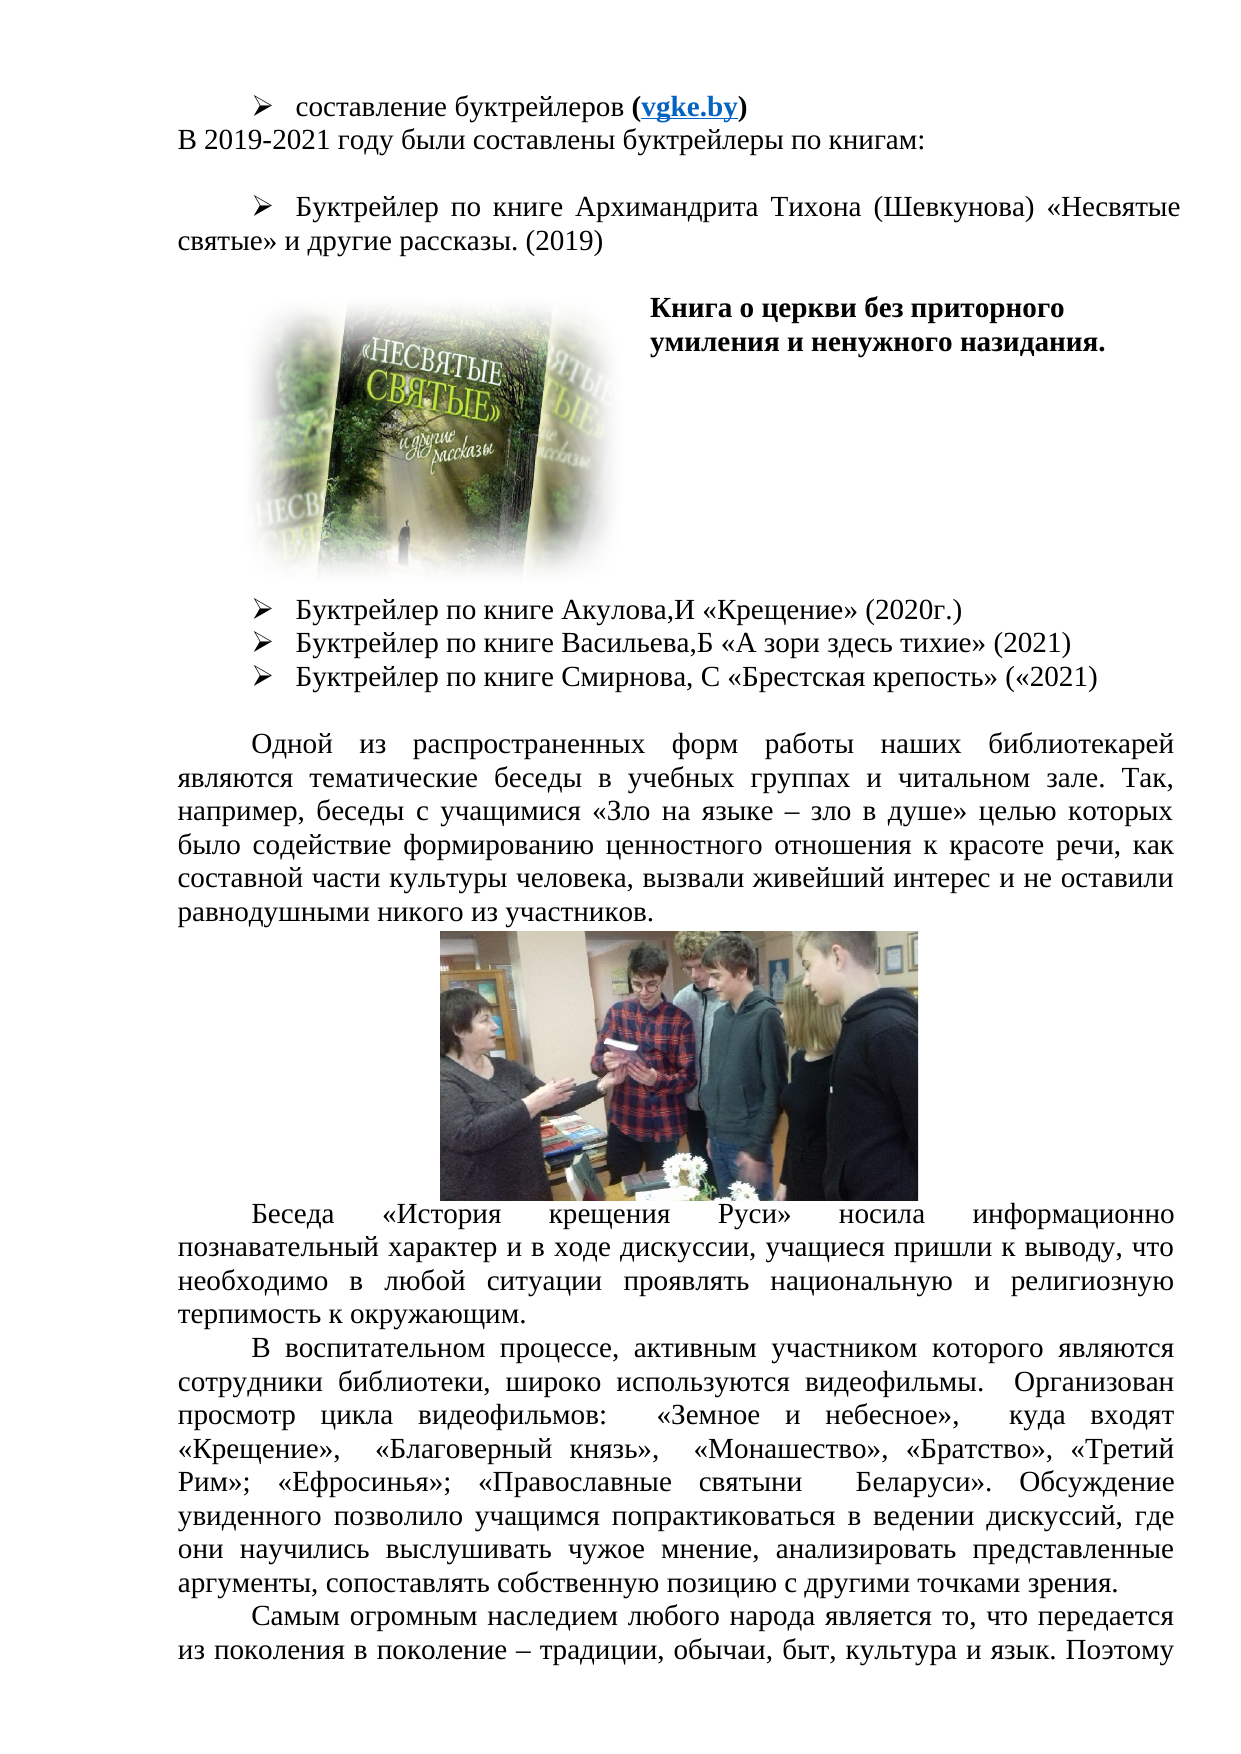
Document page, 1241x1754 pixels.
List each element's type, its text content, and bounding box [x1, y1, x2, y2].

text Книга о церкви без приторного умиления и ненужного назидания. [650, 290, 1181, 357]
text Беседа «История крещения Руси» носила информационно познавательный характер и в ходе дискуссии, учащиеся пришли к выводу, что необходимо в любой ситуации проявлять национальную и религиозную терпимость к окружающим. [178, 1196, 1175, 1330]
list Буктрейлер по книге Акулова,И «Крещение» (2020г.) [177, 592, 1181, 626]
text В воспитательном процессе, активным участником которого являются сотрудники библиотеки, широко используются видеофильмы. Организован просмотр цикла видеофильмов: «Земное и небесное», куда входят «Крещение», «Благоверный князь», «Монашество», «Братство», «Третий Рим»; «Ефросинья»; «Православные святыни Беларуси». Обсуждение увиденного позволило учащимся попрактиковаться в ведении дискуссий, где они научились выслушивать чужое мнение, анализировать представленные аргументы, сопоставлять собственную позицию с другими точками зрения. [178, 1330, 1175, 1598]
list Буктрейлер по книге Смирнова, С «Брестская крепость» («2021) [177, 659, 1181, 693]
list Буктрейлер по книге Архимандрита Тихона (Шевкунова) «Несвятые святые» и другие рассказы. (2019) [177, 189, 1181, 257]
list составление буктрейлеров (vgke.by) [177, 89, 1175, 122]
text В 2019-2021 году были составлены буктрейлеры по книгам: [177, 122, 1175, 156]
text Одной из распространенных форм работы наших библиотекарей являются тематические беседы в учебных группах и читальном зале. Так, например, беседы с учащимися «Зло на языке – зло в душе» целью которых было содействие формированию ценностного отношения к красоте речи, как составной части культуры человека, вызвали живейший интерес и не оставили равнодушными никого из участников. [177, 726, 1175, 928]
picture [321, 375, 543, 505]
list Буктрейлер по книге Васильева,Б «А зори здесь тихие» (2021) [177, 626, 1181, 659]
picture [440, 931, 919, 1196]
